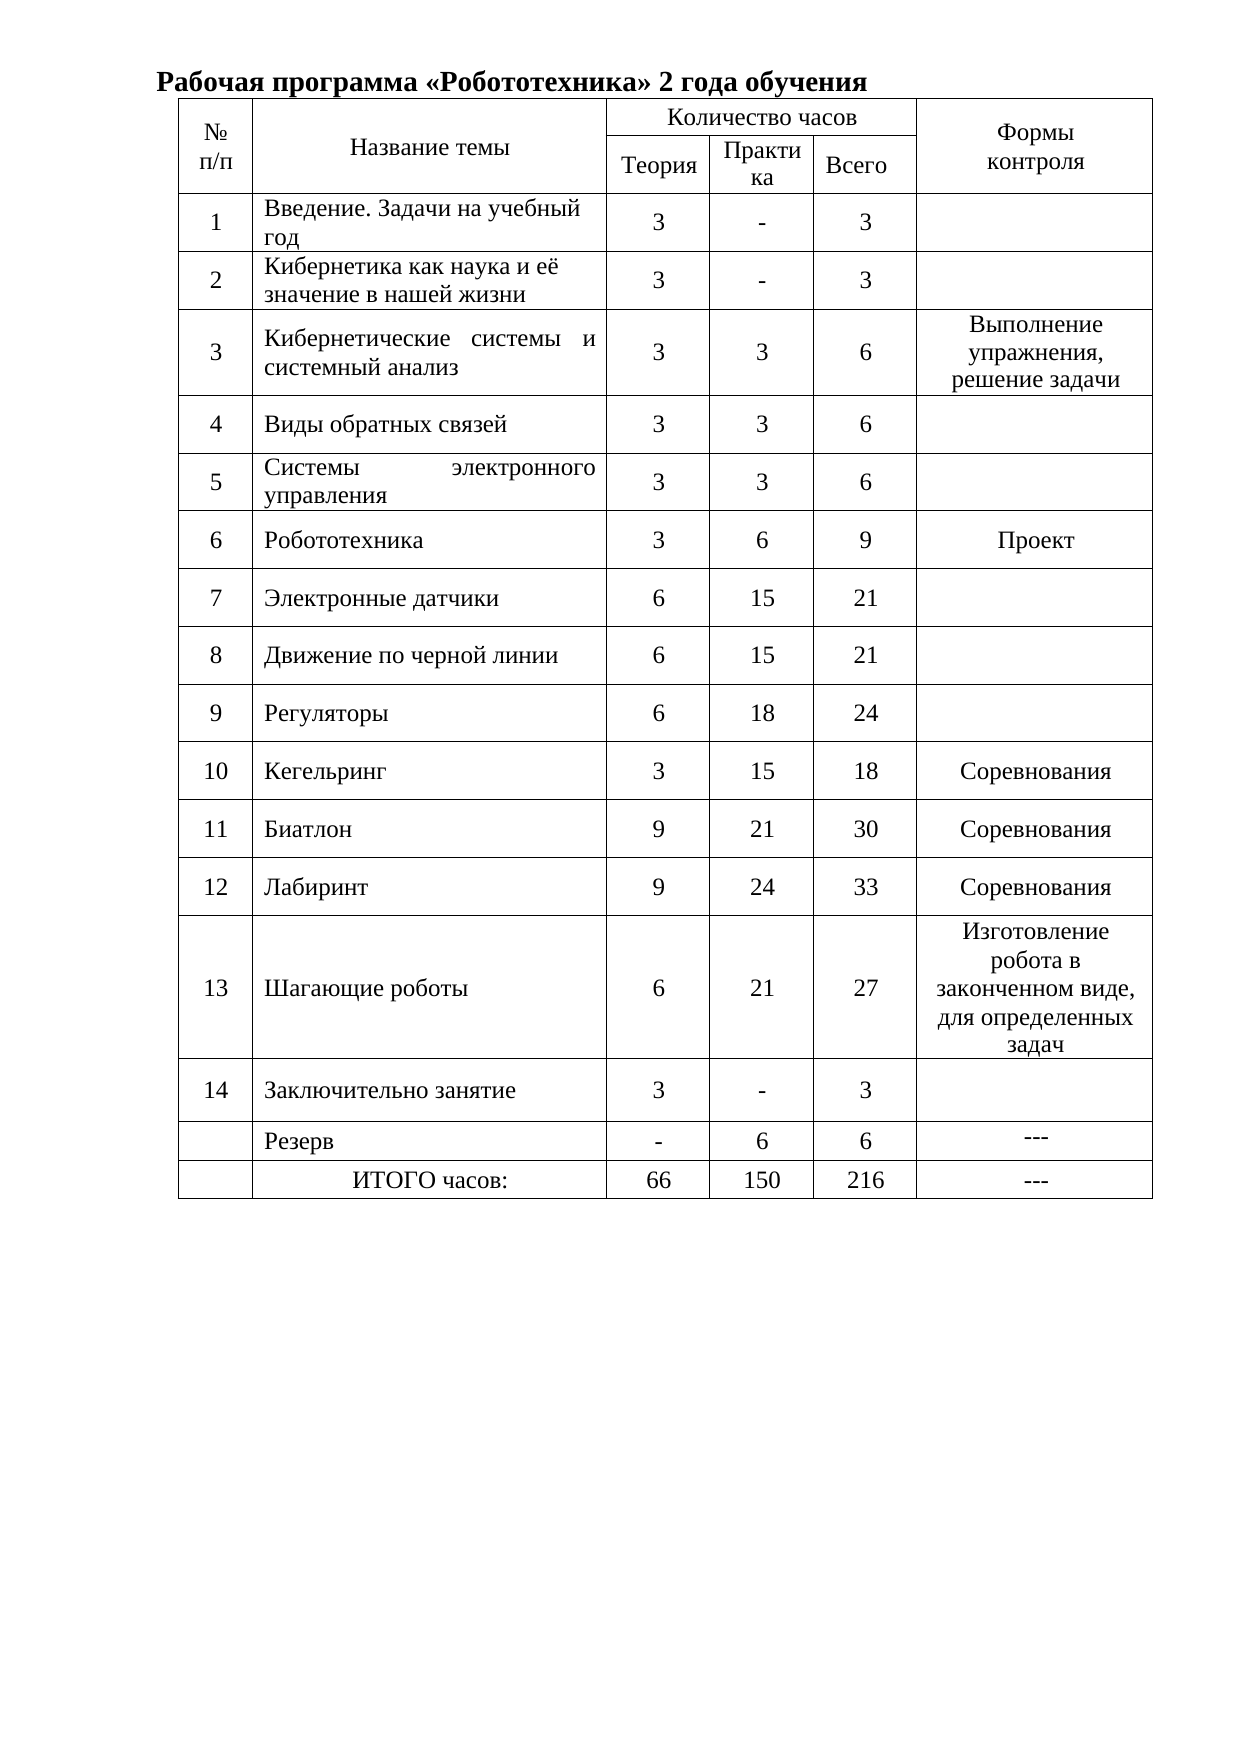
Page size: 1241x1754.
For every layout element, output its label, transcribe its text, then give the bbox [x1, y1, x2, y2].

table_cell 6 [710, 511, 813, 568]
table_cell 12 [179, 858, 252, 915]
table_cell 18 [710, 685, 813, 741]
table_cell [917, 627, 1152, 684]
table_cell 9 [607, 800, 709, 857]
table_cell 24 [814, 685, 916, 741]
table_cell [179, 1161, 252, 1198]
table_cell 3 [814, 252, 916, 309]
table_cell 3 [179, 310, 252, 394]
table_cell 21 [710, 916, 813, 1058]
table_cell Кибернетические системы и системный анализ [253, 310, 606, 394]
table_cell Виды обратных связей [253, 396, 606, 452]
table_cell Соревнования [917, 742, 1152, 799]
table_cell 6 [607, 627, 709, 684]
table_cell Лабиринт [253, 858, 606, 915]
table_cell 7 [179, 569, 252, 626]
table_cell 3 [607, 310, 709, 394]
table_cell 18 [814, 742, 916, 799]
table_cell 14 [179, 1059, 252, 1121]
table_cell Соревнования [917, 858, 1152, 915]
table_cell Теория [607, 136, 709, 192]
table_cell [179, 1122, 252, 1160]
table_cell Практи ка [710, 136, 813, 192]
table_cell 9 [607, 858, 709, 915]
table_cell 3 [814, 194, 916, 251]
table_cell Всего [814, 136, 916, 192]
table_cell 21 [814, 627, 916, 684]
table_header Количество часов [607, 99, 916, 135]
table_cell Биатлон [253, 800, 606, 857]
table_cell Робототехника [253, 511, 606, 568]
table_cell - [710, 194, 813, 251]
table_cell Шагающие роботы [253, 916, 606, 1058]
table_cell Движение по черной линии [253, 627, 606, 684]
table_cell 150 [710, 1161, 813, 1198]
table_cell Электронные датчики [253, 569, 606, 626]
text Рабочая программа «Робототехника» 2 года обучения [156, 64, 1165, 98]
table_cell 6 [710, 1122, 813, 1160]
table_cell 11 [179, 800, 252, 857]
table_cell 3 [607, 396, 709, 452]
table_cell 30 [814, 800, 916, 857]
table_cell 9 [814, 511, 916, 568]
table_cell [917, 1059, 1152, 1121]
table_cell [917, 685, 1152, 741]
table_cell 3 [607, 194, 709, 251]
table_cell - [607, 1122, 709, 1160]
table_cell 3 [607, 454, 709, 510]
table_cell 5 [179, 454, 252, 510]
table_cell 3 [710, 396, 813, 452]
table_cell 3 [710, 310, 813, 394]
table_cell [917, 396, 1152, 452]
table_cell Системы электронного управления [253, 454, 606, 510]
table_cell 1 [179, 194, 252, 251]
table_cell Выполнение упражнения, решение задачи [917, 310, 1152, 394]
table_cell 6 [814, 310, 916, 394]
table_cell 24 [710, 858, 813, 915]
table_cell 216 [814, 1161, 916, 1198]
table_cell Проект [917, 511, 1152, 568]
table_cell 33 [814, 858, 916, 915]
table_cell 9 [179, 685, 252, 741]
table_header № п/п [179, 99, 252, 192]
table_cell 13 [179, 916, 252, 1058]
table_cell 27 [814, 916, 916, 1058]
table_cell 8 [179, 627, 252, 684]
table_cell 21 [814, 569, 916, 626]
table_cell 3 [814, 1059, 916, 1121]
table_cell 3 [607, 742, 709, 799]
table_cell 3 [607, 252, 709, 309]
table_cell Изготовление робота в законченном виде, для определенных задач [917, 916, 1152, 1058]
table_cell [917, 569, 1152, 626]
table_cell ИТОГО часов: [253, 1161, 606, 1198]
table_cell Соревнования [917, 800, 1152, 857]
table_cell Резерв [253, 1122, 606, 1160]
table_cell 6 [607, 569, 709, 626]
table_cell 15 [710, 627, 813, 684]
table_cell 6 [607, 685, 709, 741]
table_cell 6 [814, 396, 916, 452]
table_cell [917, 252, 1152, 309]
table_cell 3 [607, 511, 709, 568]
table_cell --- [917, 1122, 1152, 1160]
table_cell Кегельринг [253, 742, 606, 799]
table_cell 10 [179, 742, 252, 799]
table_cell 66 [607, 1161, 709, 1198]
table_header Формы контроля [917, 99, 1152, 192]
table_cell 3 [710, 454, 813, 510]
table_cell --- [917, 1161, 1152, 1198]
table_cell [917, 194, 1152, 251]
table_cell 15 [710, 569, 813, 626]
table_cell 6 [814, 454, 916, 510]
table_cell 21 [710, 800, 813, 857]
table_cell Кибернетика как наука и её значение в нашей жизни [253, 252, 606, 309]
table_cell - [710, 252, 813, 309]
table_cell - [710, 1059, 813, 1121]
table_cell Регуляторы [253, 685, 606, 741]
table_cell Заключительно занятие [253, 1059, 606, 1121]
table_cell 6 [179, 511, 252, 568]
table_cell 6 [814, 1122, 916, 1160]
table_cell 15 [710, 742, 813, 799]
table_cell Введение. Задачи на учебный год [253, 194, 606, 251]
table_cell 2 [179, 252, 252, 309]
table_cell 6 [607, 916, 709, 1058]
table_cell 4 [179, 396, 252, 452]
table_cell 3 [607, 1059, 709, 1121]
table_header Название темы [253, 99, 606, 192]
table_cell [917, 454, 1152, 510]
